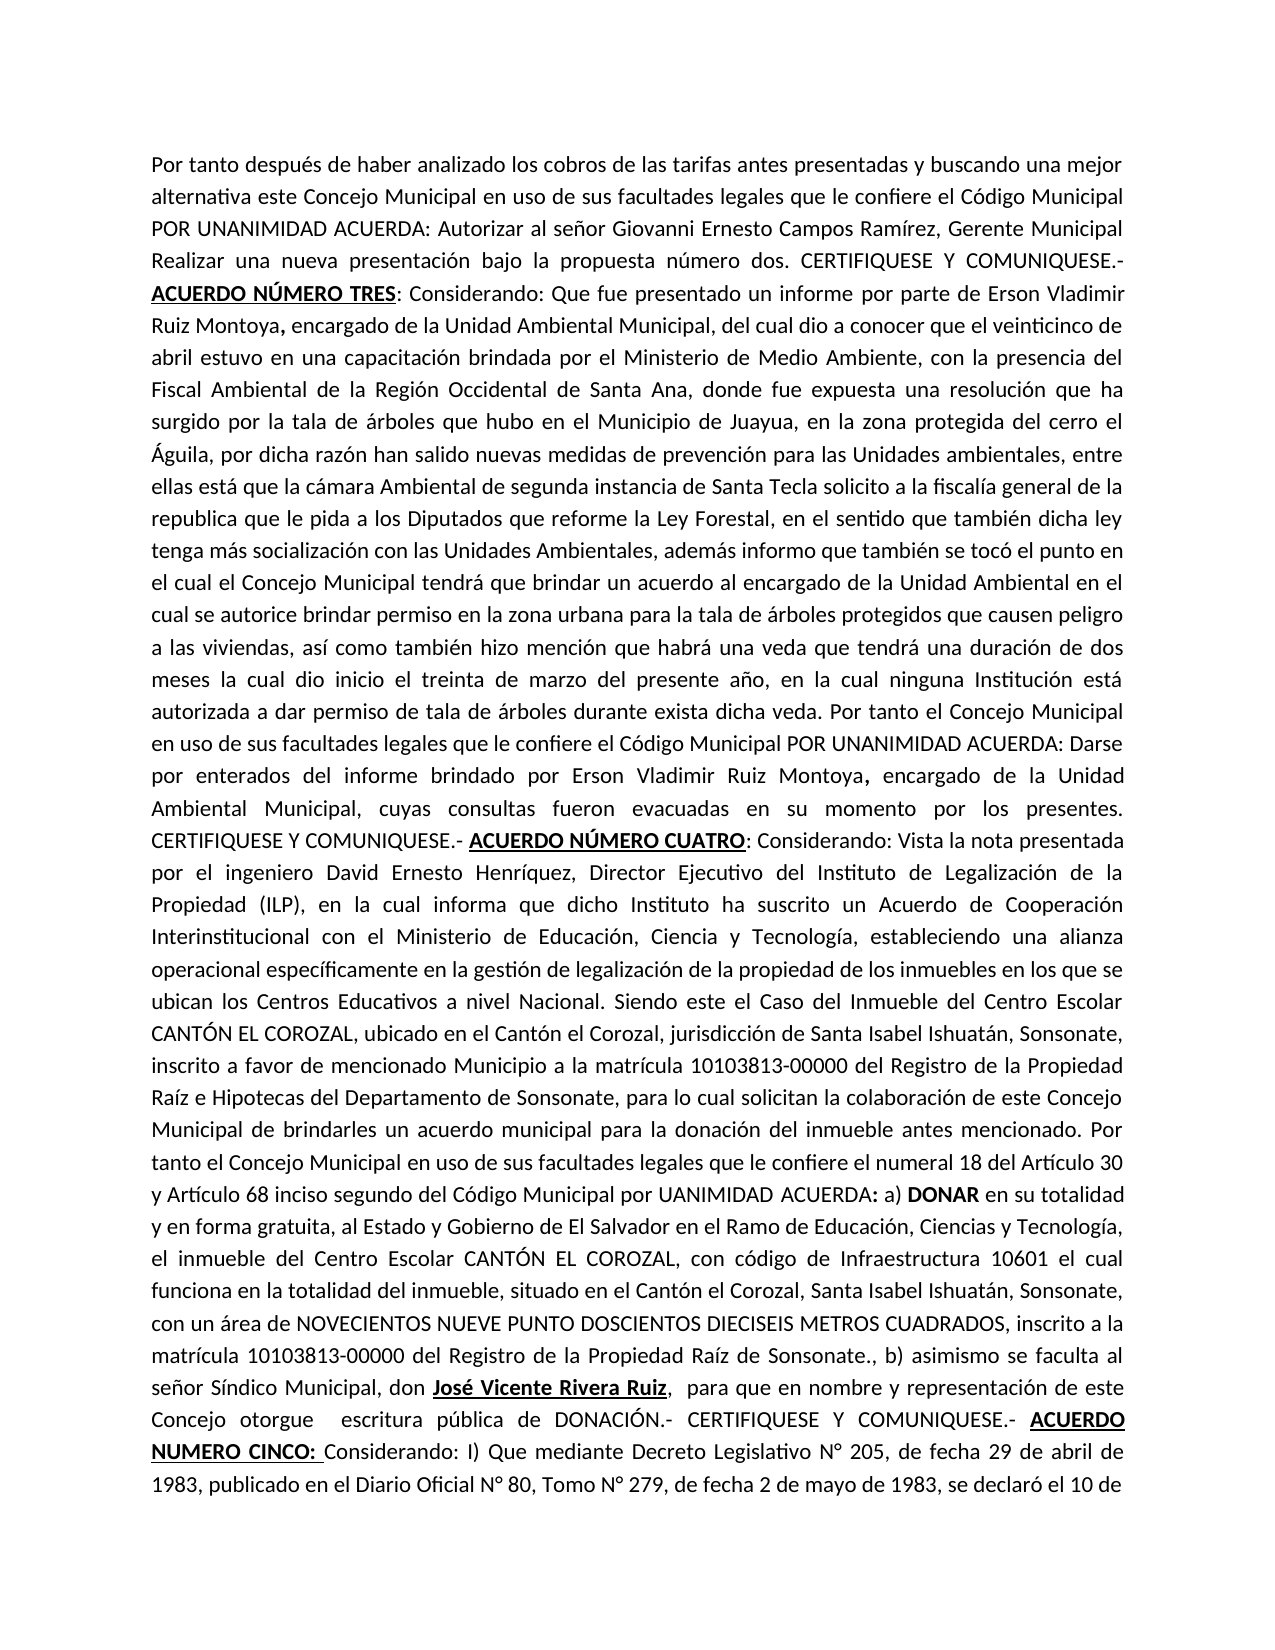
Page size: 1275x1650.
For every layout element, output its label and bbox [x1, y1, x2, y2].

text [151, 150, 1125, 1498]
